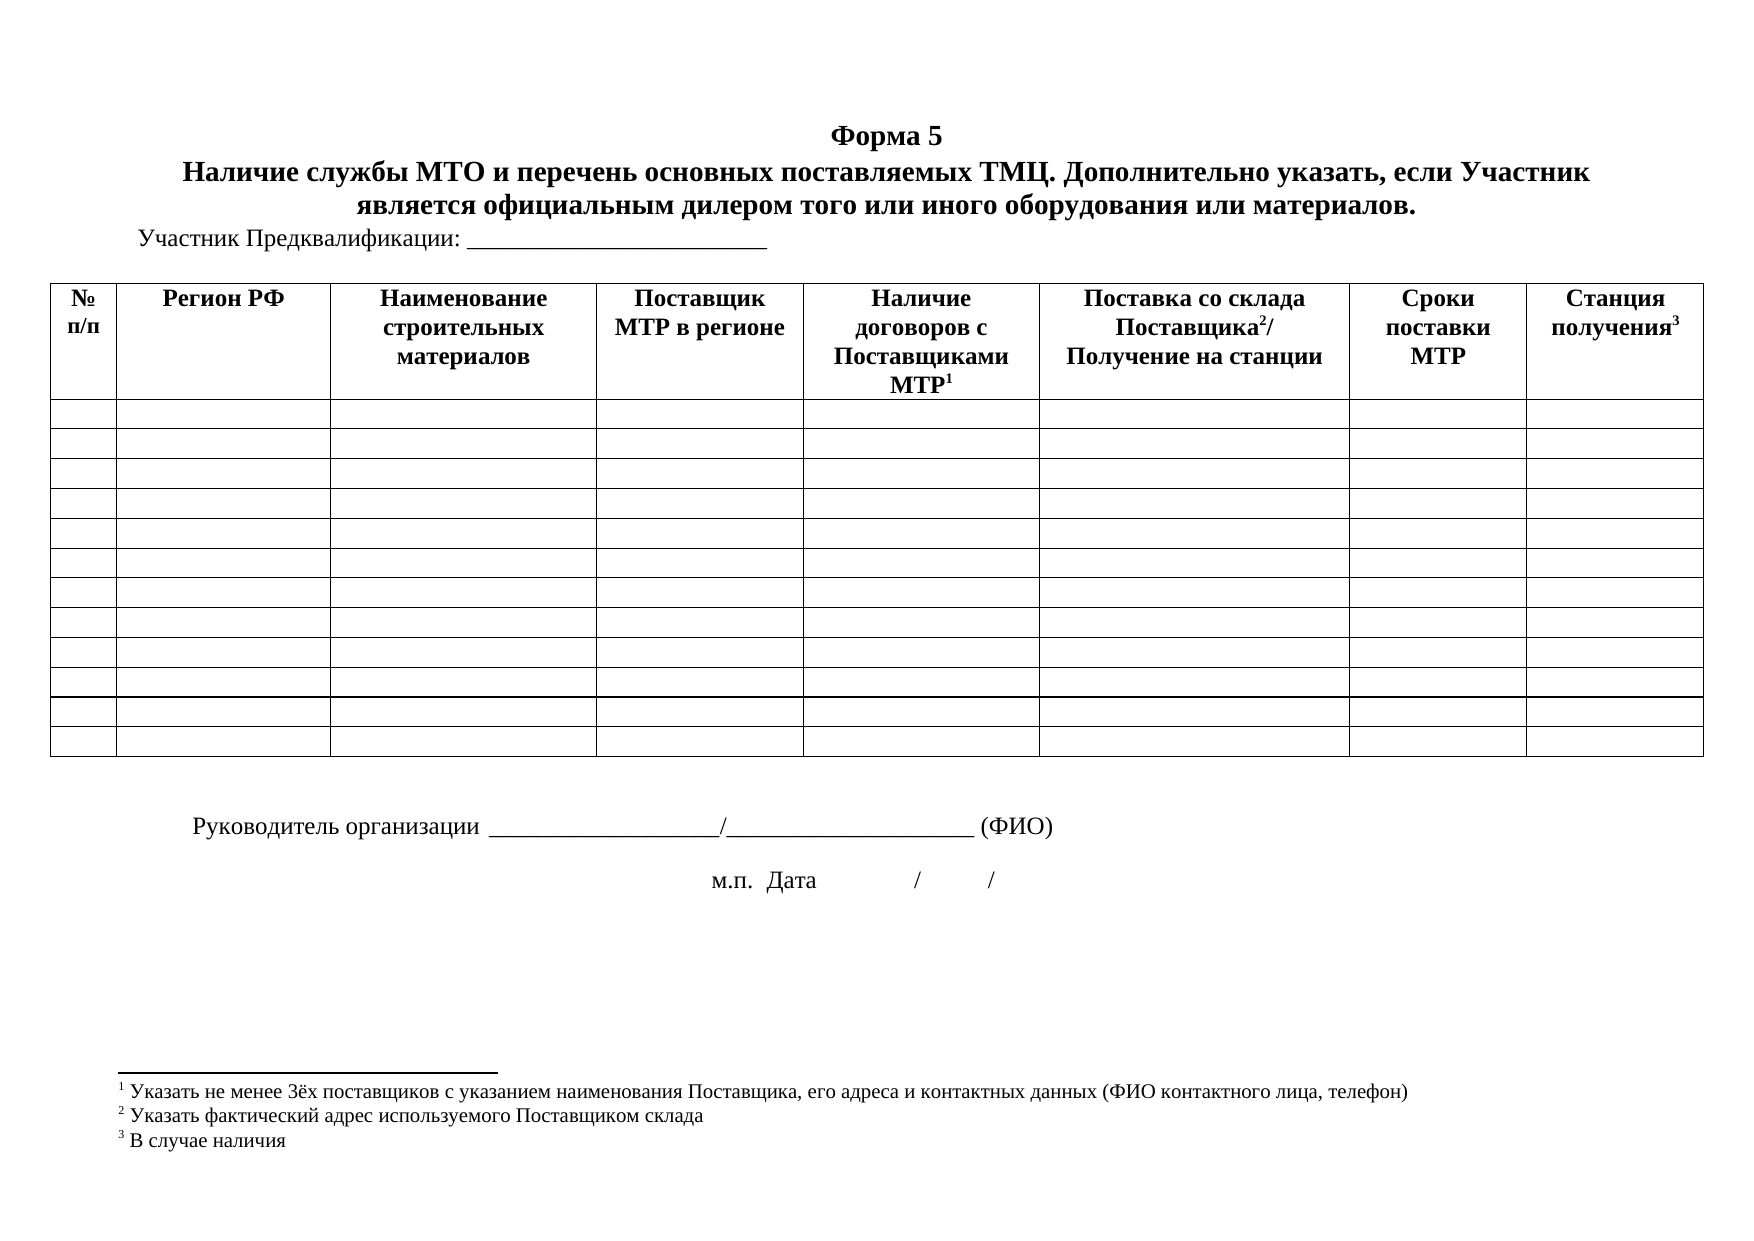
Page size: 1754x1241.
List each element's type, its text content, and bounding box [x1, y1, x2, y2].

table_cell [1350, 429, 1526, 458]
table_header Сроки поставки МТР [1350, 284, 1526, 398]
table_cell [117, 698, 330, 726]
table_cell [51, 489, 116, 518]
text Форма 5 [137, 118, 1636, 152]
table_cell [1040, 459, 1349, 488]
table_cell [597, 727, 803, 756]
table_cell [117, 549, 330, 577]
table_cell [1350, 549, 1526, 577]
table_cell [117, 608, 330, 637]
table_cell [804, 578, 1039, 607]
table_cell [804, 638, 1039, 667]
table_cell [331, 489, 596, 518]
table_cell [117, 638, 330, 667]
table_cell [1040, 429, 1349, 458]
table_cell [331, 608, 596, 637]
table_cell [1350, 578, 1526, 607]
table_cell [1350, 459, 1526, 488]
table_cell [597, 489, 803, 518]
table_cell [331, 549, 596, 577]
table_cell [597, 638, 803, 667]
table_cell [804, 549, 1039, 577]
table_cell [331, 429, 596, 458]
table_header Регион РФ [117, 284, 330, 398]
table_cell [1350, 400, 1526, 428]
table_cell [1350, 519, 1526, 547]
table_cell [331, 727, 596, 756]
table_cell [804, 400, 1039, 428]
text Участник Предквалификации: ________________________ [137, 223, 1636, 252]
table_cell [1040, 519, 1349, 547]
table_cell [804, 489, 1039, 518]
table_cell [1040, 698, 1349, 726]
table_cell [51, 400, 116, 428]
table_cell [1527, 549, 1703, 577]
table_cell [117, 727, 330, 756]
table_cell [51, 638, 116, 667]
table_cell [51, 608, 116, 637]
table_cell [1527, 668, 1703, 696]
table_header Поставка со склада Поставщика/ Получение на станции [1040, 284, 1349, 398]
table_cell [51, 668, 116, 696]
table_cell [1040, 549, 1349, 577]
table_header Наличие договоров с Поставщиками МТР [804, 284, 1039, 398]
table_cell [597, 549, 803, 577]
table_cell [1527, 489, 1703, 518]
table_cell [117, 429, 330, 458]
table_cell [117, 578, 330, 607]
table_cell [51, 519, 116, 547]
table_cell [331, 459, 596, 488]
table_cell [1350, 638, 1526, 667]
table_header № п/п [51, 284, 116, 398]
table_cell [117, 668, 330, 696]
table_cell [331, 519, 596, 547]
text Наличие службы МТО и перечень основных поставляемых ТМЦ. Дополнительно указать, если Участник является официальным дилером того или иного оборудования или материалов. [137, 154, 1636, 221]
table_header Станция получения [1527, 284, 1703, 398]
table_cell [1527, 638, 1703, 667]
table_cell [1040, 489, 1349, 518]
table_cell [1527, 429, 1703, 458]
table_cell [331, 698, 596, 726]
table_cell [331, 638, 596, 667]
table_cell [1527, 578, 1703, 607]
table_cell [1350, 698, 1526, 726]
table_cell [1527, 698, 1703, 726]
table_cell [804, 668, 1039, 696]
table_cell [51, 549, 116, 577]
table_cell [1040, 578, 1349, 607]
table_cell [597, 668, 803, 696]
table_cell [804, 459, 1039, 488]
table_cell [1527, 727, 1703, 756]
table_cell [51, 727, 116, 756]
table_cell [1527, 519, 1703, 547]
table_cell [117, 519, 330, 547]
table_cell [1527, 608, 1703, 637]
table_cell [331, 578, 596, 607]
table_cell [597, 459, 803, 488]
table_cell [804, 519, 1039, 547]
table_cell [51, 459, 116, 488]
table_cell [1350, 727, 1526, 756]
table_cell [1040, 668, 1349, 696]
table_header Наименование строительных материалов [331, 284, 596, 398]
table_cell [1527, 459, 1703, 488]
text м.п. Дата / / [137, 865, 1636, 893]
table_cell [1040, 608, 1349, 637]
table_cell [331, 400, 596, 428]
table_header Поставщик МТР в регионе [597, 284, 803, 398]
table_cell [1350, 608, 1526, 637]
table_cell [51, 429, 116, 458]
table_cell [117, 400, 330, 428]
table_cell [1040, 727, 1349, 756]
table_cell [117, 459, 330, 488]
table_cell [1350, 489, 1526, 518]
table_cell [51, 698, 116, 726]
table_cell [597, 578, 803, 607]
table_cell [597, 608, 803, 637]
table_cell [597, 400, 803, 428]
table_cell [117, 489, 330, 518]
table_cell [331, 668, 596, 696]
table_cell [597, 519, 803, 547]
table_cell [51, 578, 116, 607]
table_cell [597, 698, 803, 726]
table_cell [1040, 400, 1349, 428]
table_cell [597, 429, 803, 458]
table_cell [804, 429, 1039, 458]
table_cell [804, 698, 1039, 726]
table_cell [1350, 668, 1526, 696]
text Руководитель организации / (ФИО) [118, 811, 1636, 840]
table_cell [804, 727, 1039, 756]
table_cell [1040, 638, 1349, 667]
table_cell [804, 608, 1039, 637]
table_cell [1527, 400, 1703, 428]
